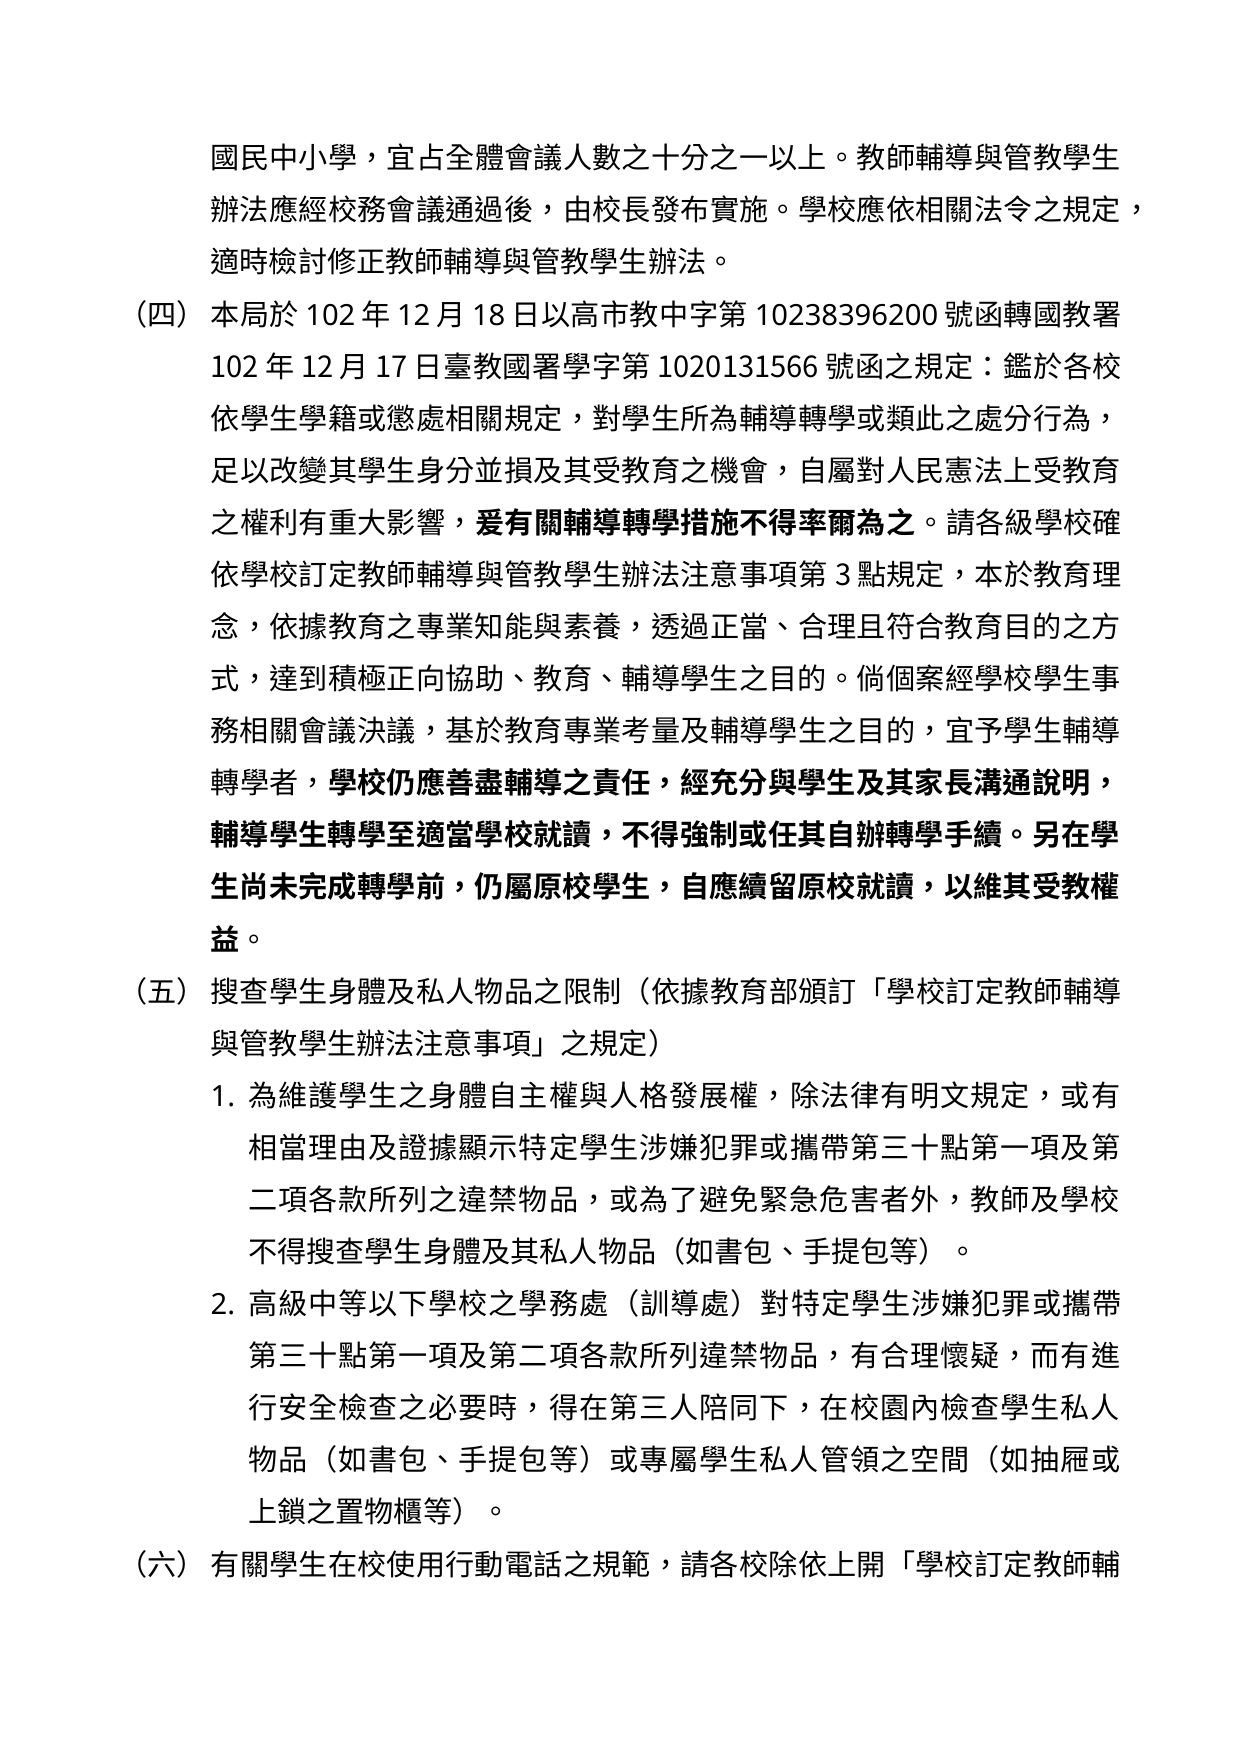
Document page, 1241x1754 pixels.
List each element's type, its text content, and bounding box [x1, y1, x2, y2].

list 搜查學生身體及私人物品之限制（依據教育部頒訂「學校訂定教師輔導與管教學生辦法注意事項」之規定） [118, 960, 1122, 1064]
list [118, 1533, 1122, 1585]
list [118, 127, 1122, 283]
list 為維護學生之身體自主權與人格發展權，除法律有明文規定，或有相當理由及證據顯示特定學生涉嫌犯罪或攜帶第三十點第一項及第二項各款所列之違禁物品，或為了避免緊急危害者外，教師及學校不得搜查學生身體及其私人物品（如書包、手提包等）。 [210, 1064, 1122, 1273]
list 本局於102年12月18日以高市教中字第10238396200號函轉國教署102年12月17日臺教國署學字第1020131566號函之規定：鑑於各校依學生學籍或懲處相關規定，對學生所為輔導轉學或類此之處分行為，足以改變其學生身分並損及其受教育之機會，自屬對人民憲法上受教育之權利有重大影響，爰有關輔導轉學措施不得率爾為之。請各級學校確依學校訂定教師輔導與管教學生辦法注意事項第3點規定，本於教育理念，依據教育之專業知能與素養，透過正當、合理且符合教育目的之方式，達到積極正向協助、教育、輔導學生之目的。倘個案經學校學生事務相關會議決議，基於教育專業考量及輔導學生之目的，宜予學生輔導轉學者，學校仍應善盡輔導之責任，經充分與學生及其家長溝通說明，輔導學生轉學至適當學校就讀，不得強制或任其自辦轉學手續。另在學生尚未完成轉學前，仍屬原校學生，自應續留原校就讀，以維其受教權益。 [118, 283, 1122, 960]
list 高級中等以下學校之學務處（訓導處）對特定學生涉嫌犯罪或攜帶第三十點第一項及第二項各款所列違禁物品，有合理懷疑，而有進行安全檢查之必要時，得在第三人陪同下，在校園內檢查學生私人物品（如書包、手提包等）或專屬學生私人管領之空間（如抽屜或上鎖之置物櫃等）。 [210, 1273, 1122, 1533]
